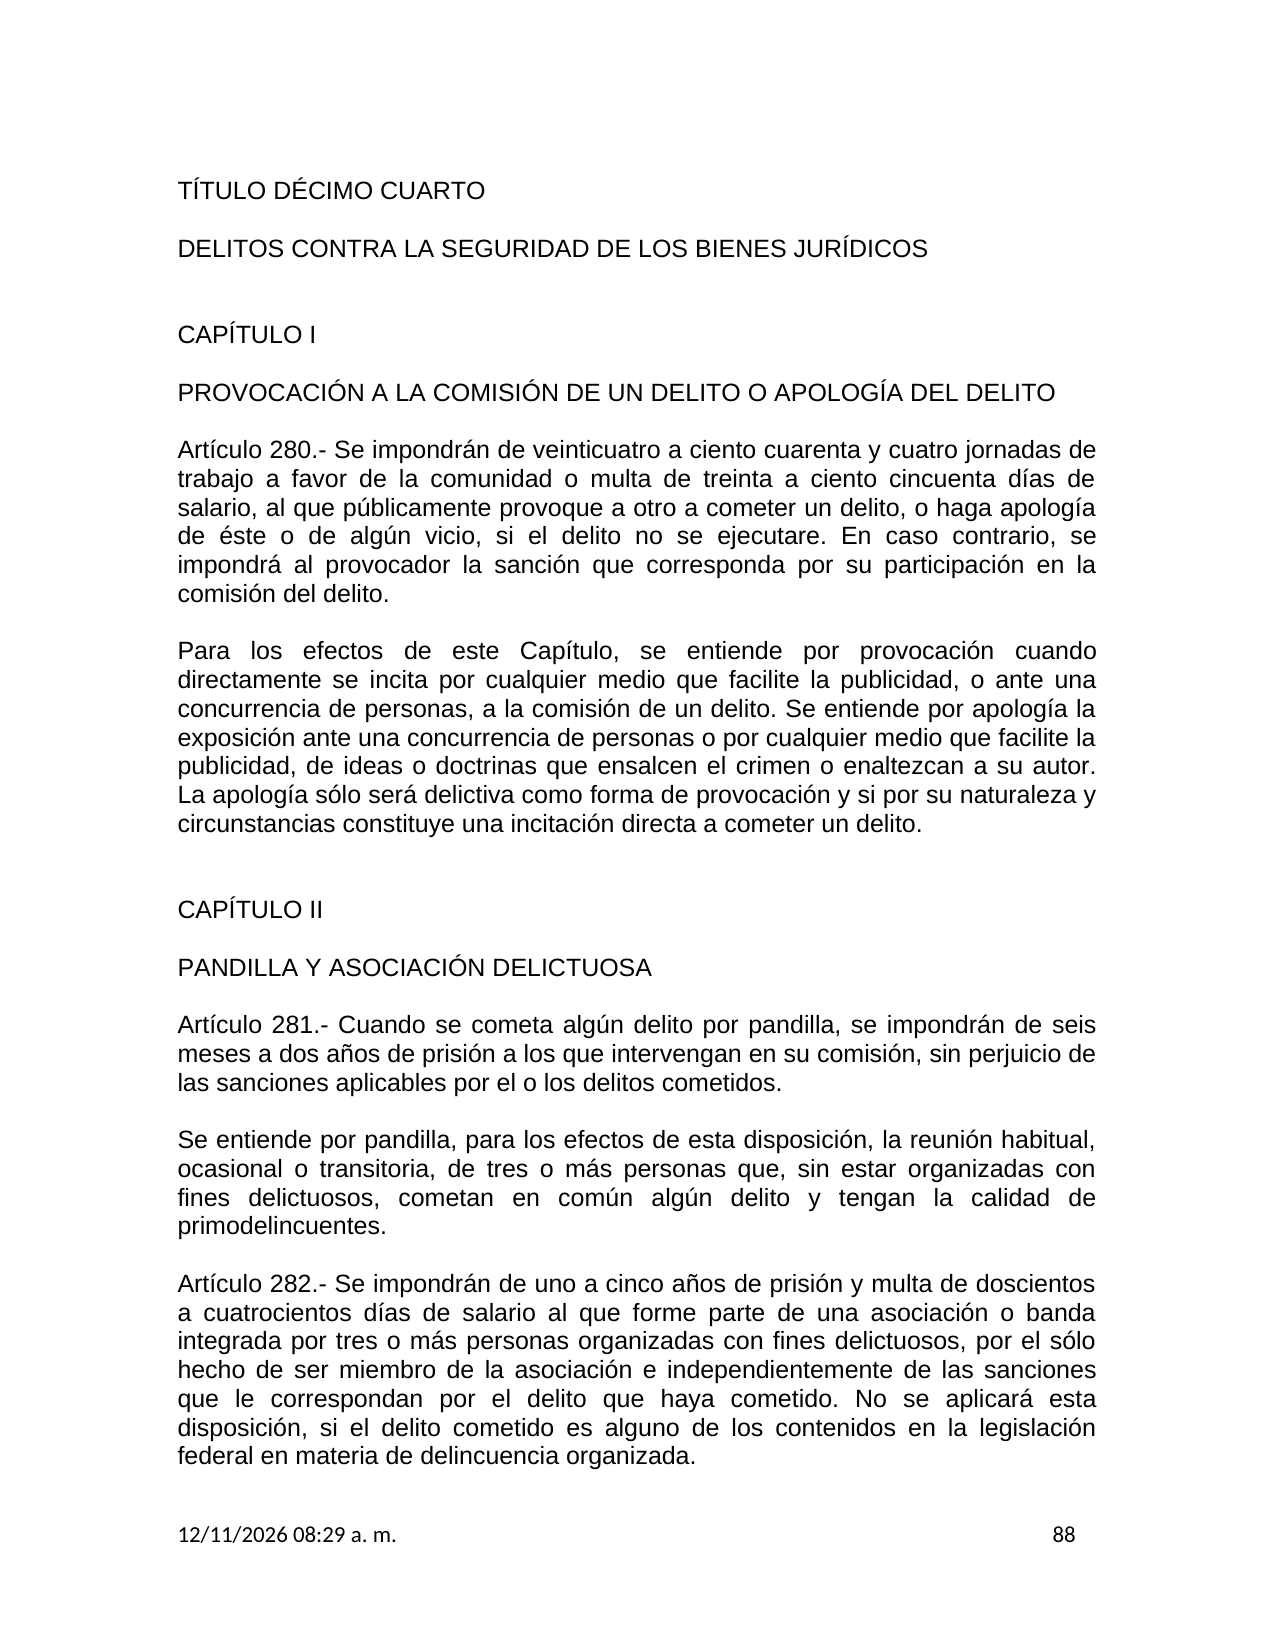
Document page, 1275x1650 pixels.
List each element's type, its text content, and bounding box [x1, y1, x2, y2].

text Artículo 282.- Se impondrán de uno a cinco años de prisión y multa de doscientos a cuatrocientos días de salario al que forme parte de una asociación o banda integrada por tres o más personas organizadas con fines delictuosos, por el sólo hecho de ser miembro de la asociación e independientemente de las sanciones que le correspondan por el delito que haya cometido. No se aplicará esta disposición, si el delito cometido es alguno de los contenidos en la legislación federal en materia de delincuencia organizada. [177, 1269, 1098, 1470]
text Se entiende por pandilla, para los efectos de esta disposición, la reunión habitual, ocasional o transitoria, de tres o más personas que, sin estar organizadas con fines delictuosos, cometan en común algún delito y tengan la calidad de primodelincuentes. [177, 1125, 1098, 1240]
text CAPÍTULO I [177, 320, 1098, 349]
text PANDILLA Y ASOCIACIÓN DELICTUOSA [177, 953, 1098, 981]
text PROVOCACIÓN A LA COMISIÓN DE UN DELITO O APOLOGÍA DEL DELITO [177, 378, 1098, 406]
text DELITOS CONTRA LA SEGURIDAD DE LOS BIENES JURÍDICOS [177, 234, 1098, 263]
text CAPÍTULO II [177, 895, 1098, 924]
text Para los efectos de este Capítulo, se entiende por provocación cuando directamente se incita por cualquier medio que facilite la publicidad, o ante una concurrencia de personas, a la comisión de un delito. Se entiende por apología la exposición ante una concurrencia de personas o por cualquier medio que facilite la publicidad, de ideas o doctrinas que ensalcen el crimen o enaltezcan a su autor. La apología sólo será delictiva como forma de provocación y si por su naturaleza y circunstancias constituye una incitación directa a cometer un delito. [177, 636, 1098, 838]
text Artículo 280.- Se impondrán de veinticuatro a ciento cuarenta y cuatro jornadas de trabajo a favor de la comunidad o multa de treinta a ciento cincuenta días de salario, al que públicamente provoque a otro a cometer un delito, o haga apología de éste o de algún vicio, si el delito no se ejecutare. En caso contrario, se impondrá al provocador la sanción que corresponda por su participación en la comisión del delito. [177, 435, 1098, 608]
text TÍTULO DÉCIMO CUARTO [177, 176, 1098, 205]
text Artículo 281.- Cuando se cometa algún delito por pandilla, se impondrán de seis meses a dos años de prisión a los que intervengan en su comisión, sin perjuicio de las sanciones aplicables por el o los delitos cometidos. [177, 1010, 1098, 1096]
